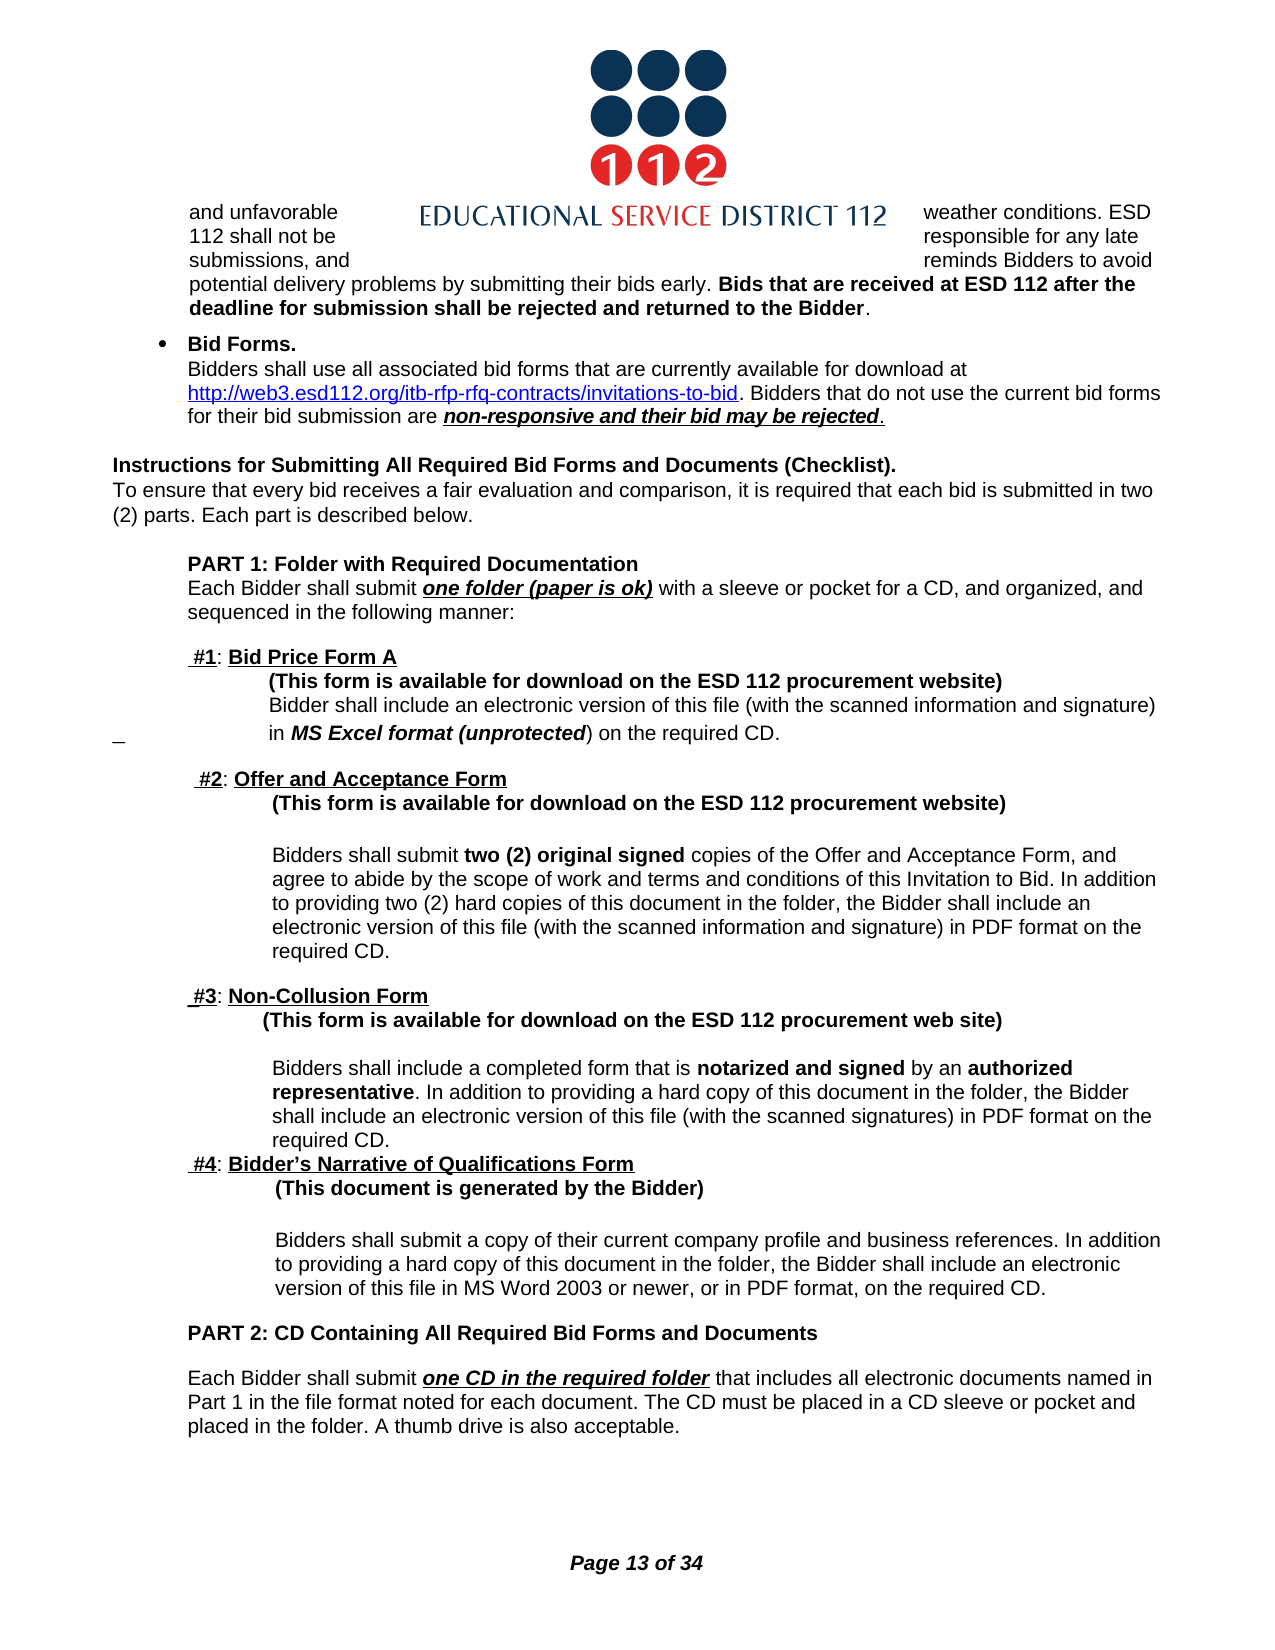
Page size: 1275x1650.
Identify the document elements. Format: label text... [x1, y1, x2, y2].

text Instructions for Submitting All Required Bid Forms and Documents (Checklist). [112, 453, 1162, 477]
text #3: Non-Collusion Form [187, 984, 1162, 1008]
text #2: Offer and Acceptance Form (This form is available for download on the ESD 112 procurement website) Bidders shall submit two (2) original signed copies of the Offer and Acceptance Form, and agree to abide by the scope of work and terms and conditions of this Invitation to Bid. In addition to providing two (2) hard copies of this document in the folder, the Bidder shall include an electronic version of this file (with the scanned information and signature) in PDF format on the required CD. [187, 766, 1162, 963]
text (This form is available for download on the ESD 112 procurement website) [187, 669, 1162, 693]
text #1: Bid Price Form A [187, 645, 1162, 669]
text (This form is available for download on the ESD 112 procurement web site) Bidders shall include a completed form that is notarized and signed by an authorized representative. In addition to providing a hard copy of this document in the folder, the Bidder shall include an electronic version of this file (with the scanned signatures) in PDF format on the required CD. [262, 1008, 1162, 1151]
list and unfavorable weather conditions. ESD 112 shall not be responsible for any late submissions, and reminds Bidders to avoid potential delivery problems by submitting their bids early. Bids that are received at ESD 112 after the deadline for submission shall be rejected and returned to the Bidder. [189, 200, 1162, 320]
picture [420, 50, 886, 200]
list Bid Forms. Bidders shall use all associated bid forms that are currently available for download at http://web3.esd112.org/itb-rfp-rfq-contracts/invitations-to-bid. Bidders that do not use the current bid forms for their bid submission are non-responsive and their bid may be rejected. [159, 332, 1162, 428]
text Each Bidder shall submit one CD in the required folder that includes all electronic documents named in Part 1 in the file format noted for each document. The CD must be placed in a CD sleeve or pocket and placed in the folder. A thumb drive is also acceptable. [187, 1366, 1162, 1437]
text PART 1: Folder with Required Documentation Each Bidder shall submit one folder (paper is ok) with a sleeve or pocket for a CD, and organized, and sequenced in the following manner: [187, 552, 1162, 624]
text Bidder shall include an electronic version of this file (with the scanned information and signature) in MS Excel format (unprotected) on the required CD. [112, 693, 1162, 746]
text #4: Bidder’s Narrative of Qualifications Form (This document is generated by the Bidder) Bidders shall submit a copy of their current company profile and business references. In addition to providing a hard copy of this document in the folder, the Bidder shall include an electronic version of this file in MS Word 2003 or newer, or in PDF format, on the required CD. [187, 1151, 1162, 1300]
text PART 2: CD Containing All Required Bid Forms and Documents [187, 1321, 1162, 1345]
text To ensure that every bid receives a fair evaluation and comparison, it is required that each bid is submitted in two (2) parts. Each part is described below. [112, 477, 1181, 527]
